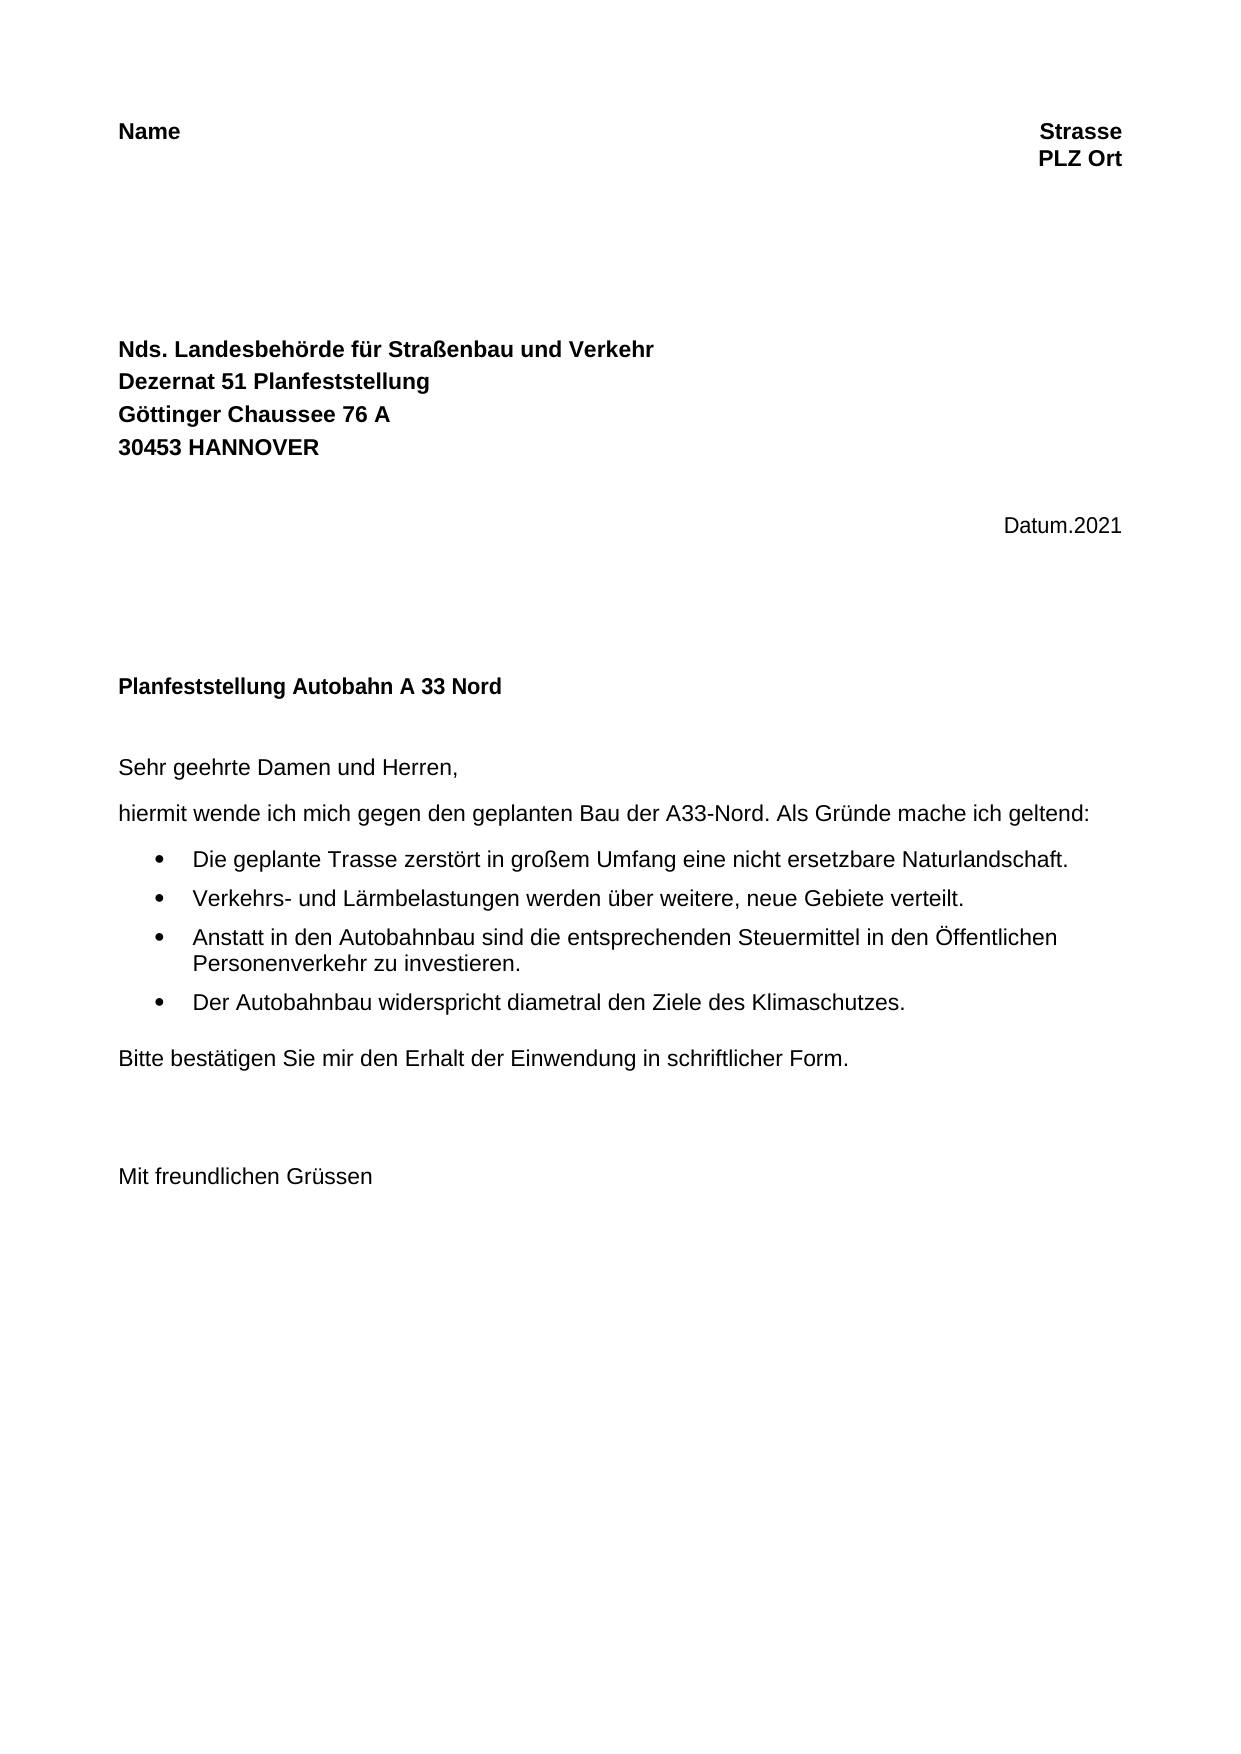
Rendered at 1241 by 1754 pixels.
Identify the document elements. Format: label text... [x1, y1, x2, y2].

text Mit freundlichen Grüssen [118, 1163, 1122, 1190]
text PLZ Ort [118, 144, 1122, 171]
text 30453 HANNOVER [118, 433, 1122, 460]
text Nds. Landesbehörde für Straßenbau und Verkehr [118, 336, 1122, 362]
list Die geplante Trasse zerstört in großem Umfang eine nicht ersetzbare Naturlandschaft. [155, 846, 1122, 872]
text Dezernat 51 Planfeststellung [118, 368, 1122, 394]
text hiermit wende ich mich gegen den geplanten Bau der A33-Nord. Als Gründe mache ich geltend: [118, 800, 1122, 826]
text Göttinger Chaussee 76 A [118, 401, 1122, 427]
text Sehr geehrte Damen und Herren, [118, 754, 1122, 780]
list Anstatt in den Autobahnbau sind die entsprechenden Steuermittel in den Öffentlichen Personenverkehr zu investieren. [155, 924, 1122, 977]
text Planfeststellung Autobahn A 33 Nord [118, 673, 1122, 727]
list Verkehrs- und Lärmbelastungen werden über weitere, neue Gebiete verteilt. [155, 885, 1122, 911]
text Bitte bestätigen Sie mir den Erhalt der Einwendung in schriftlicher Form. [118, 1044, 1122, 1071]
text Name Strasse [118, 118, 1122, 144]
text Datum.2021 [118, 512, 1122, 539]
list Der Autobahnbau widerspricht diametral den Ziele des Klimaschutzes. [155, 989, 1122, 1015]
